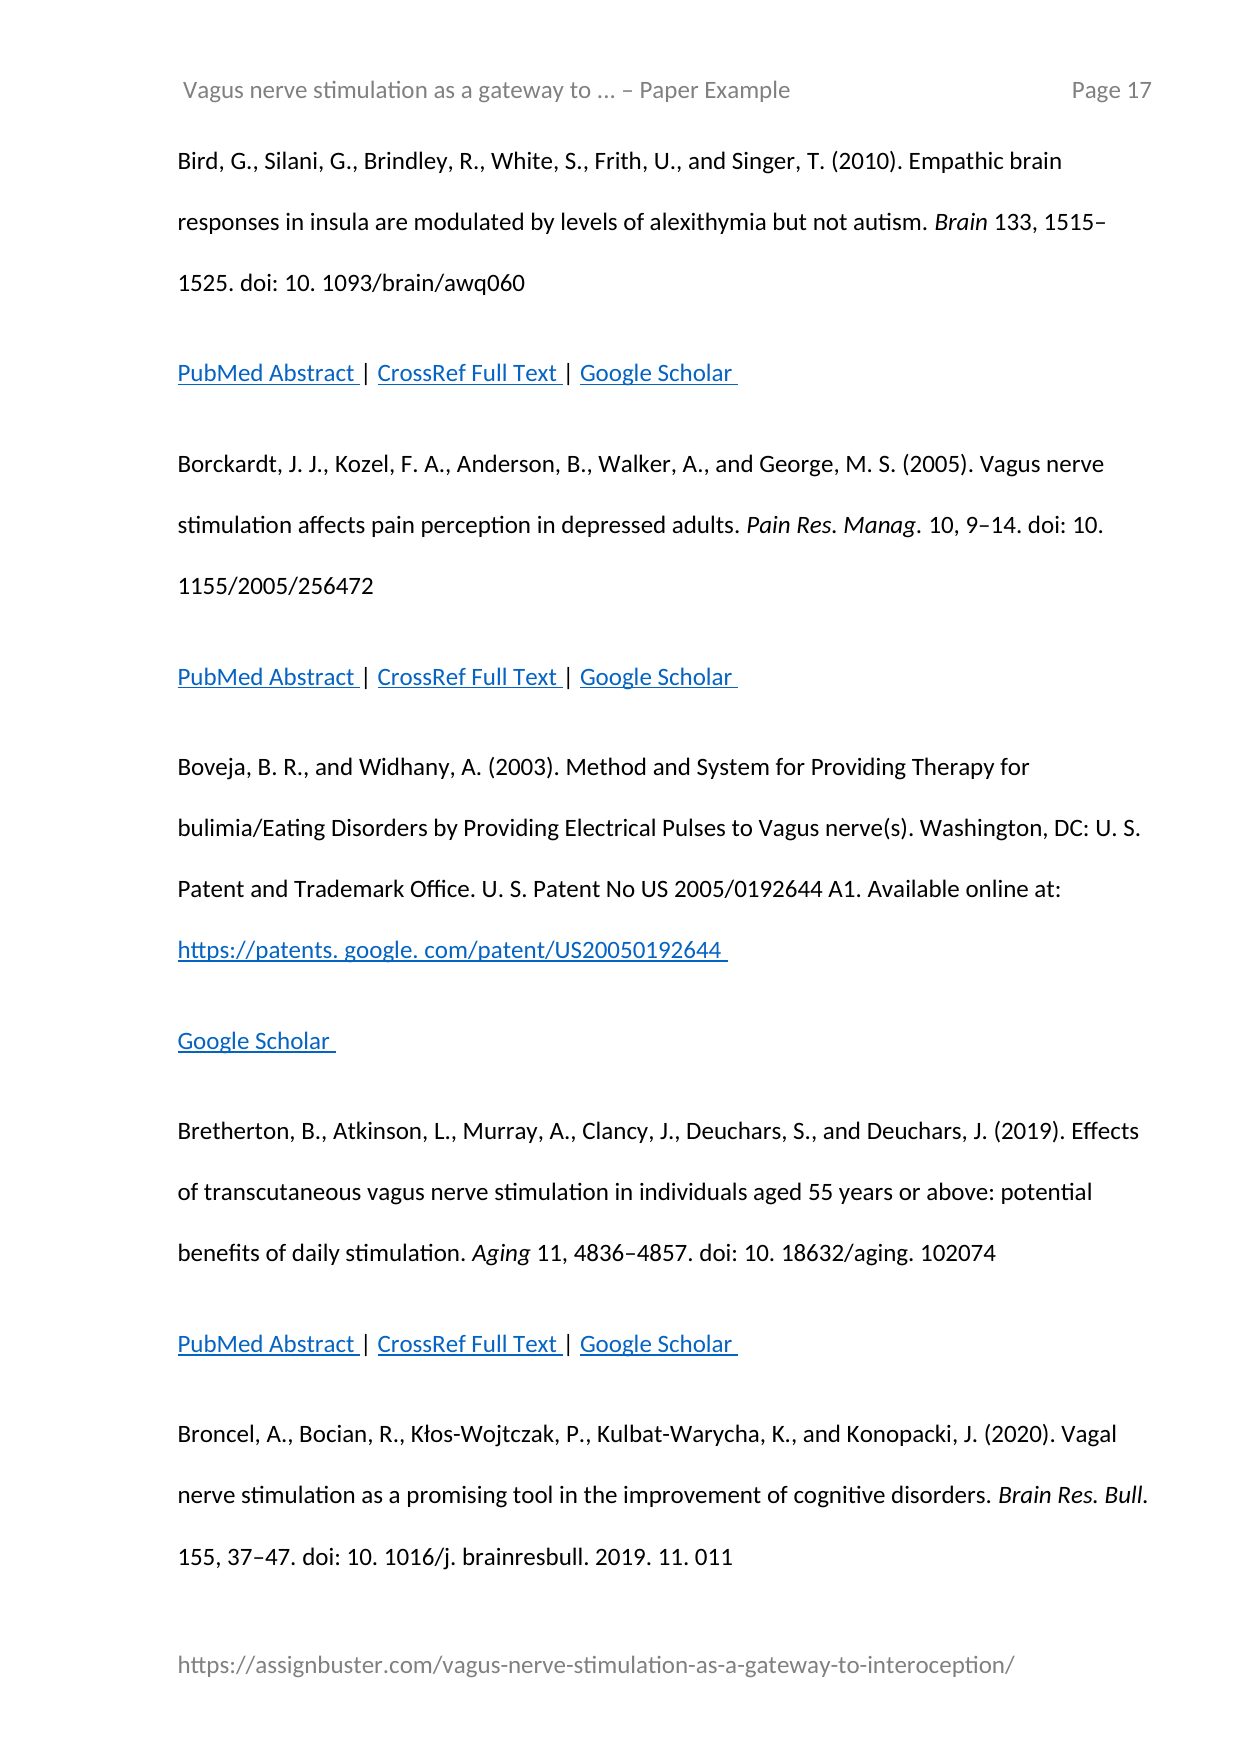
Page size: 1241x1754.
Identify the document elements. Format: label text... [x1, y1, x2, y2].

text Google Scholar [177, 1025, 1152, 1055]
text Bretherton, B., Atkinson, L., Murray, A., Clancy, J., Deuchars, S., and Deuchars, J. (2019). Effects of transcutaneous vagus nerve stimulation in individuals aged 55 years or above: potential benefits of daily stimulation. Aging 11, 4836–4857. doi: 10. 18632/aging. 102074 [177, 1115, 1152, 1268]
text PubMed Abstract | CrossRef Full Text | Google Scholar [177, 661, 1152, 691]
text Borckardt, J. J., Kozel, F. A., Anderson, B., Walker, A., and George, M. S. (2005). Vagus nerve stimulation affects pain perception in depressed adults. Pain Res. Manag. 10, 9–14. doi: 10. 1155/2005/256472 [177, 448, 1152, 601]
text Bird, G., Silani, G., Brindley, R., White, S., Frith, U., and Singer, T. (2010). Empathic brain responses in insula are modulated by levels of alexithymia but not autism. Brain 133, 1515–1525. doi: 10. 1093/brain/awq060 [177, 145, 1152, 298]
text Broncel, A., Bocian, R., Kłos-Wojtczak, P., Kulbat-Warycha, K., and Konopacki, J. (2020). Vagal nerve stimulation as a promising tool in the improvement of cognitive disorders. Brain Res. Bull. 155, 37–47. doi: 10. 1016/j. brainresbull. 2019. 11. 011 [177, 1418, 1152, 1571]
text Boveja, B. R., and Widhany, A. (2003). Method and System for Providing Therapy for bulimia/Eating Disorders by Providing Electrical Pulses to Vagus nerve(s). Washington, DC: U. S. Patent and Trademark Office. U. S. Patent No US 2005/0192644 A1. Available online at: https://patents. google. com/patent/US20050192644 [177, 751, 1152, 965]
text PubMed Abstract | CrossRef Full Text | Google Scholar [177, 1328, 1152, 1358]
text PubMed Abstract | CrossRef Full Text | Google Scholar [177, 358, 1152, 388]
